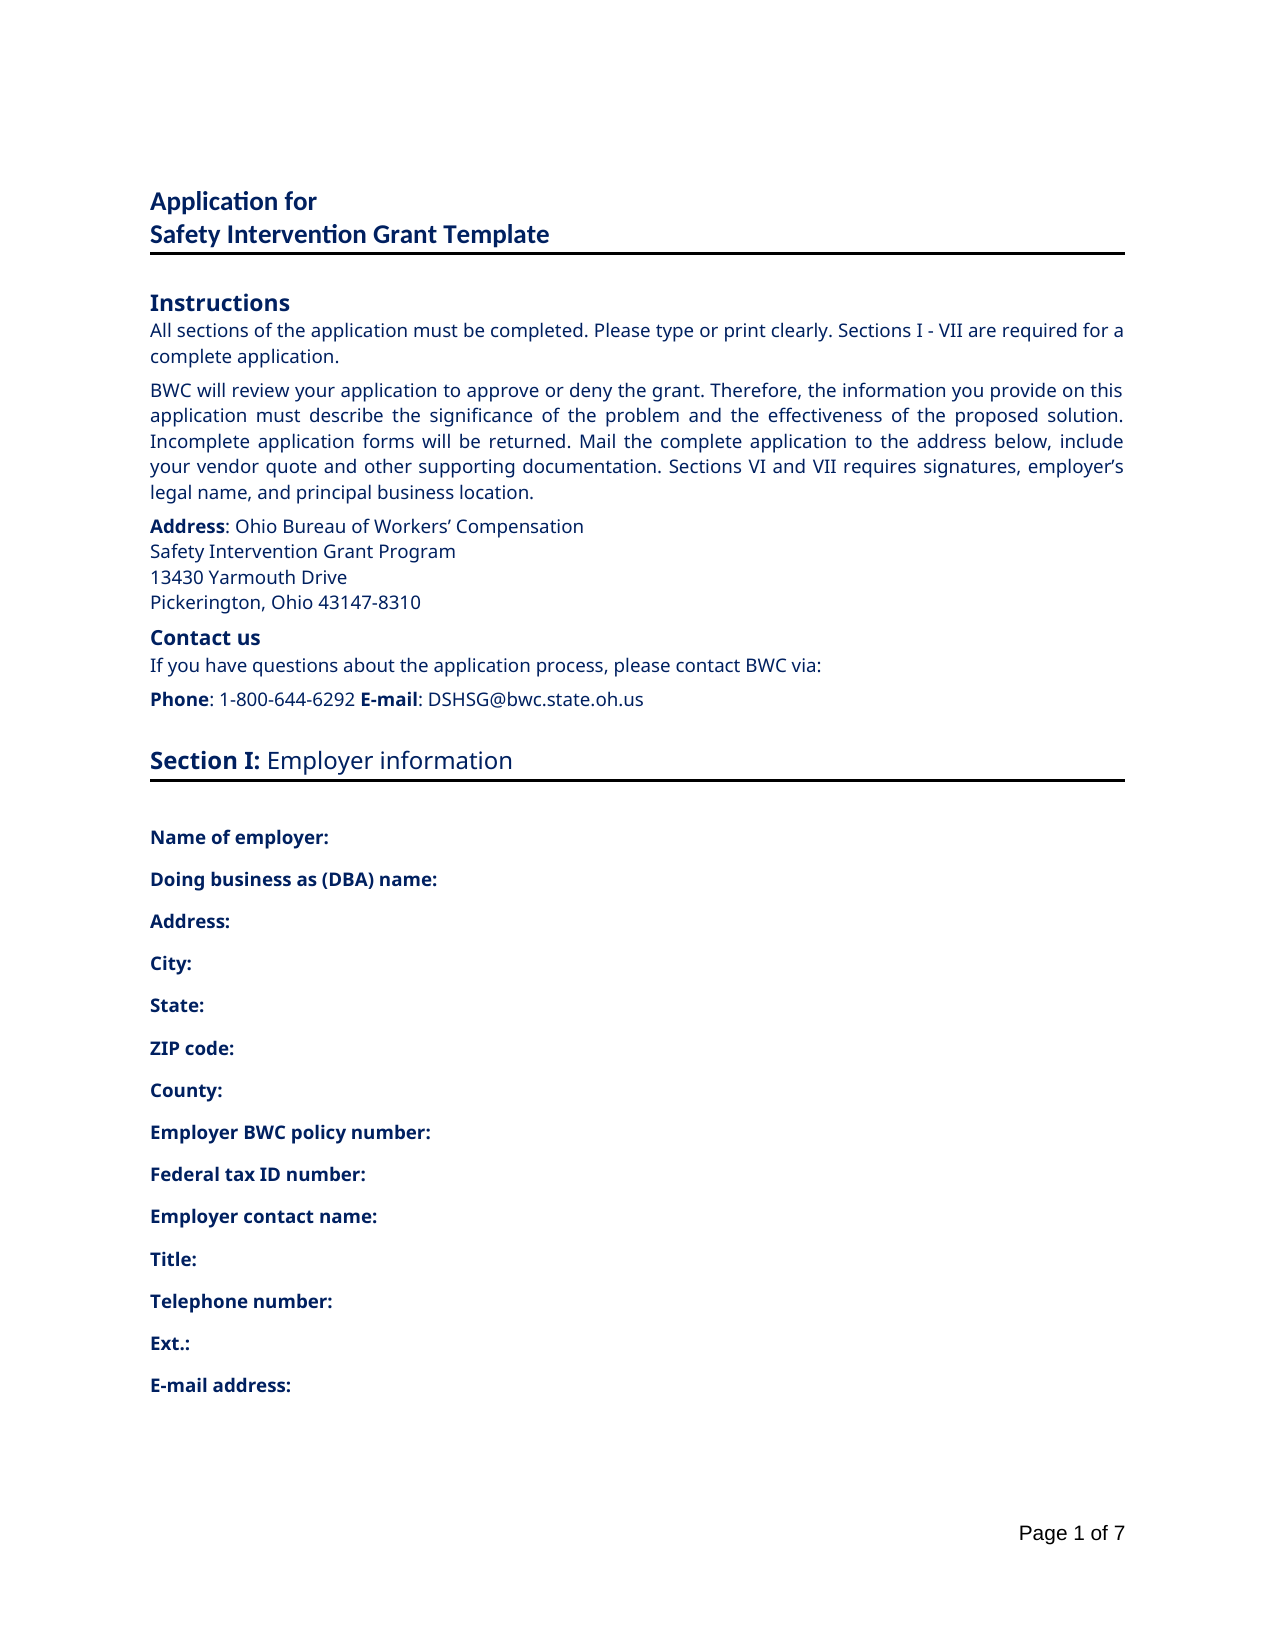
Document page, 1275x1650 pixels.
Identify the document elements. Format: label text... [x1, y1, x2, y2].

text BWC will review your application to approve or deny the grant. Therefore, the information you provide on this application must describe the significance of the problem and the effectiveness of the proposed solution. Incomplete application forms will be returned. Mail the complete application to the address below, include your vendor quote and other supporting documentation. Sections VI and VII requires signatures, employer’s legal name, and principal business location. [150, 377, 1125, 505]
text Name of employer: [150, 824, 1125, 849]
text ZIP code: [150, 1035, 1125, 1060]
text Telephone number: [150, 1288, 1125, 1313]
text Contact us [150, 623, 1125, 652]
text All sections of the application must be completed. Please type or print clearly. Sections I - VII are required for a complete application. [150, 318, 1125, 369]
text Ext.: [150, 1330, 1125, 1356]
text Employer BWC policy number: [150, 1119, 1125, 1145]
text Pickerington, Ohio 43147-8310 [150, 590, 1125, 615]
text 13430 Yarmouth Drive [150, 564, 1125, 590]
text Address: [150, 908, 1125, 934]
text Section I: Employer information [150, 744, 1125, 779]
text State: [150, 993, 1125, 1018]
text If you have questions about the application process, please contact BWC via: [150, 652, 1125, 677]
text E-mail address: [150, 1372, 1125, 1398]
text Employer contact name: [150, 1204, 1125, 1229]
text Doing business as (DBA) name: [150, 866, 1125, 892]
text City: [150, 951, 1125, 976]
text Safety Intervention Grant Template [150, 217, 1125, 252]
text Safety Intervention Grant Program [150, 539, 1125, 564]
text Instructions [150, 287, 1125, 318]
text Federal tax ID number: [150, 1161, 1125, 1187]
text Phone: 1-800-644-6292 E-mail: DSHSG@bwc.state.oh.us [150, 686, 1125, 711]
text Application for [150, 184, 1125, 217]
text Address: Ohio Bureau of Workers’ Compensation [150, 513, 1125, 539]
text Title: [150, 1246, 1125, 1271]
text County: [150, 1077, 1125, 1103]
